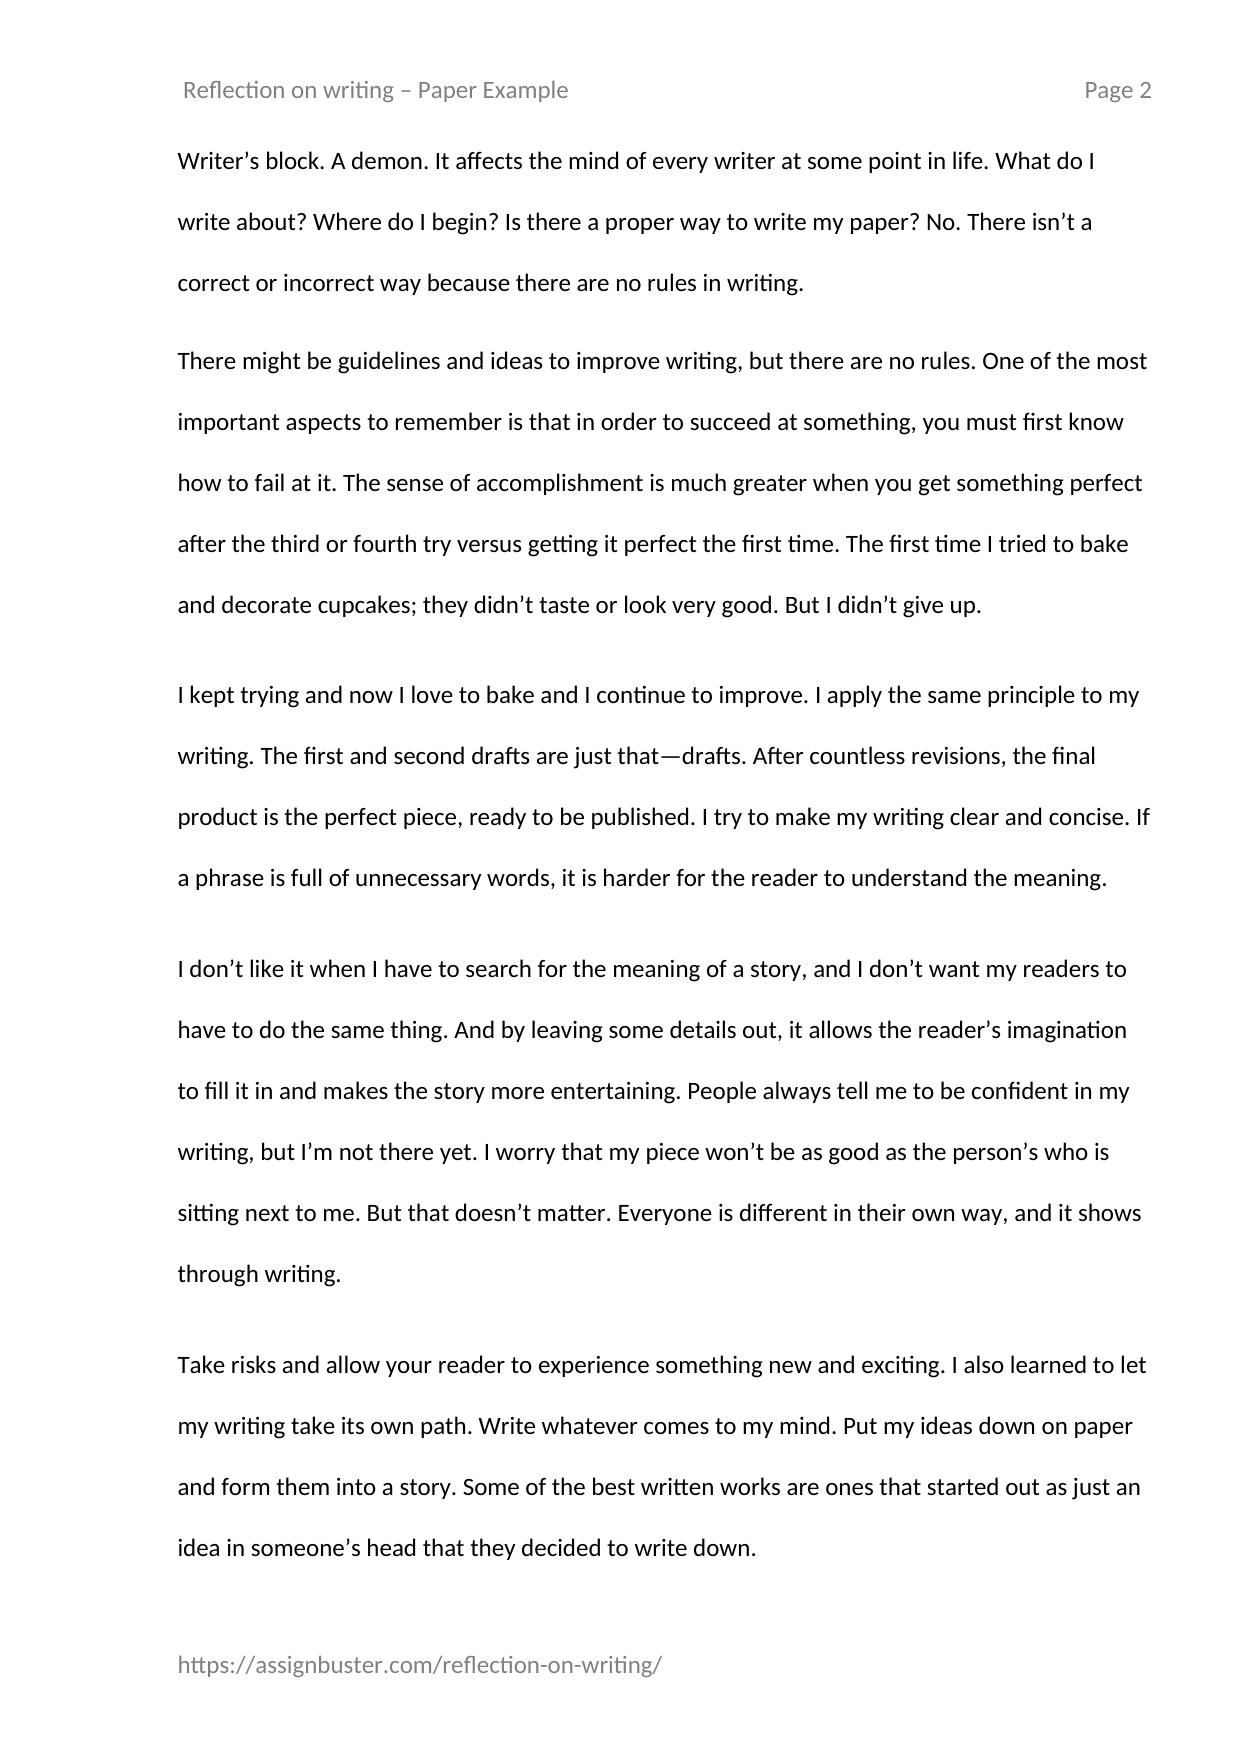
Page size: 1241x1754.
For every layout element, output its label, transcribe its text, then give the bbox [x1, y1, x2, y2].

text There might be guidelines and ideas to improve writing, but there are no rules. One of the most important aspects to remember is that in order to succeed at something, you must first know how to fail at it. The sense of accomplishment is much greater when you get something perfect after the third or fourth try versus getting it perfect the first time. The first time I tried to bake and decorate cupcakes; they didn’t taste or look very good. But I didn’t give up. [177, 345, 1152, 619]
text I kept trying and now I love to bake and I continue to improve. I apply the same principle to my writing. The first and second drafts are just that—drafts. After countless revisions, the final product is the perfect piece, ready to be published. I try to make my writing clear and concise. If a phrase is full of unnecessary words, it is harder for the reader to understand the meaning. [177, 679, 1152, 893]
text Take risks and allow your reader to experience something new and exciting. I also learned to let my writing take its own path. Write whatever comes to my mind. Put my ideas down on paper and form them into a story. Some of the best written works are ones that started out as just an idea in someone’s head that they decided to write down. [177, 1349, 1152, 1562]
text I don’t like it when I have to search for the meaning of a story, and I don’t want my readers to have to do the same thing. And by leaving some details out, it allows the reader’s imagination to fill it in and makes the story more entertaining. People always tell me to be confident in my writing, but I’m not there yet. I worry that my piece won’t be as good as the person’s who is sitting next to me. But that doesn’t matter. Everyone is different in their own way, and it shows through writing. [177, 953, 1152, 1289]
text Writer’s block. A demon. It affects the mind of every writer at some point in life. What do I write about? Where do I begin? Is there a proper way to write my paper? No. There isn’t a correct or incorrect way because there are no rules in writing. [177, 145, 1152, 298]
